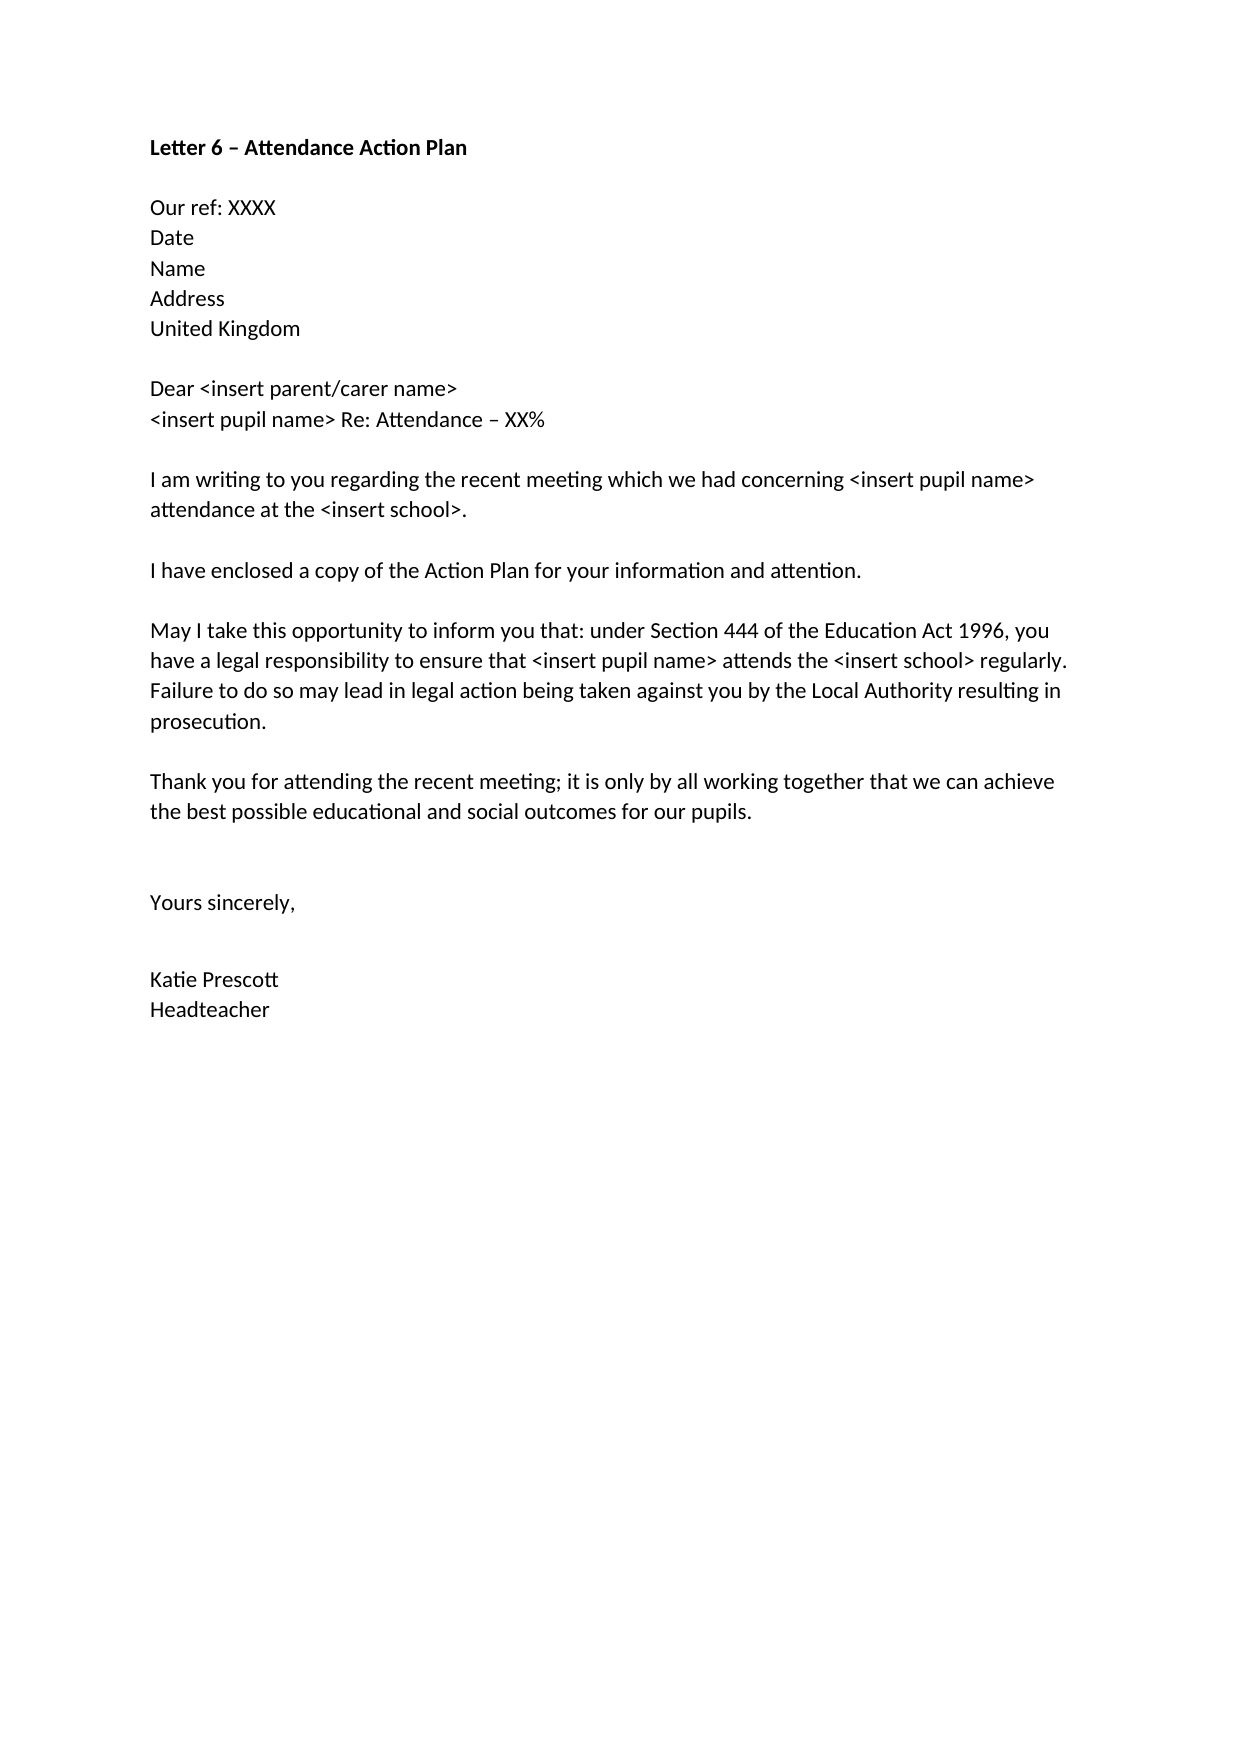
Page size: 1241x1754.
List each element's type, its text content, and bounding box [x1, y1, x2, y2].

text May I take this opportunity to inform you that: under Section 444 of the Education Act 1996, you have a legal responsibility to ensure that <insert pupil name> attends the <insert school> regularly. Failure to do so may lead in legal action being taken against you by the Local Authority resulting in prosecution. [150, 616, 1090, 735]
text Address [150, 284, 1090, 312]
text attendance at the <insert school>. [150, 495, 1090, 523]
text I have enclosed a copy of the Action Plan for your information and attention. [150, 556, 1090, 584]
text Our ref: XXXX [150, 193, 1090, 221]
text <insert pupil name> Re: Attendance – XX% [150, 405, 1090, 433]
text Dear <insert parent/carer name> [150, 374, 1090, 403]
text I am writing to you regarding the recent meeting which we had concerning <insert pupil name> [150, 465, 1090, 493]
text Letter 6 – Attendance Action Plan [150, 133, 1090, 161]
text Date [150, 223, 1090, 252]
text Thank you for attending the recent meeting; it is only by all working together that we can achieve the best possible educational and social outcomes for our pupils. [150, 767, 1090, 826]
text United Kingdom [150, 314, 1090, 342]
text Katie Prescott [150, 965, 1090, 993]
text Headteacher [150, 995, 1090, 1023]
text Yours sincerely, [150, 888, 1090, 916]
text Name [150, 254, 1090, 282]
